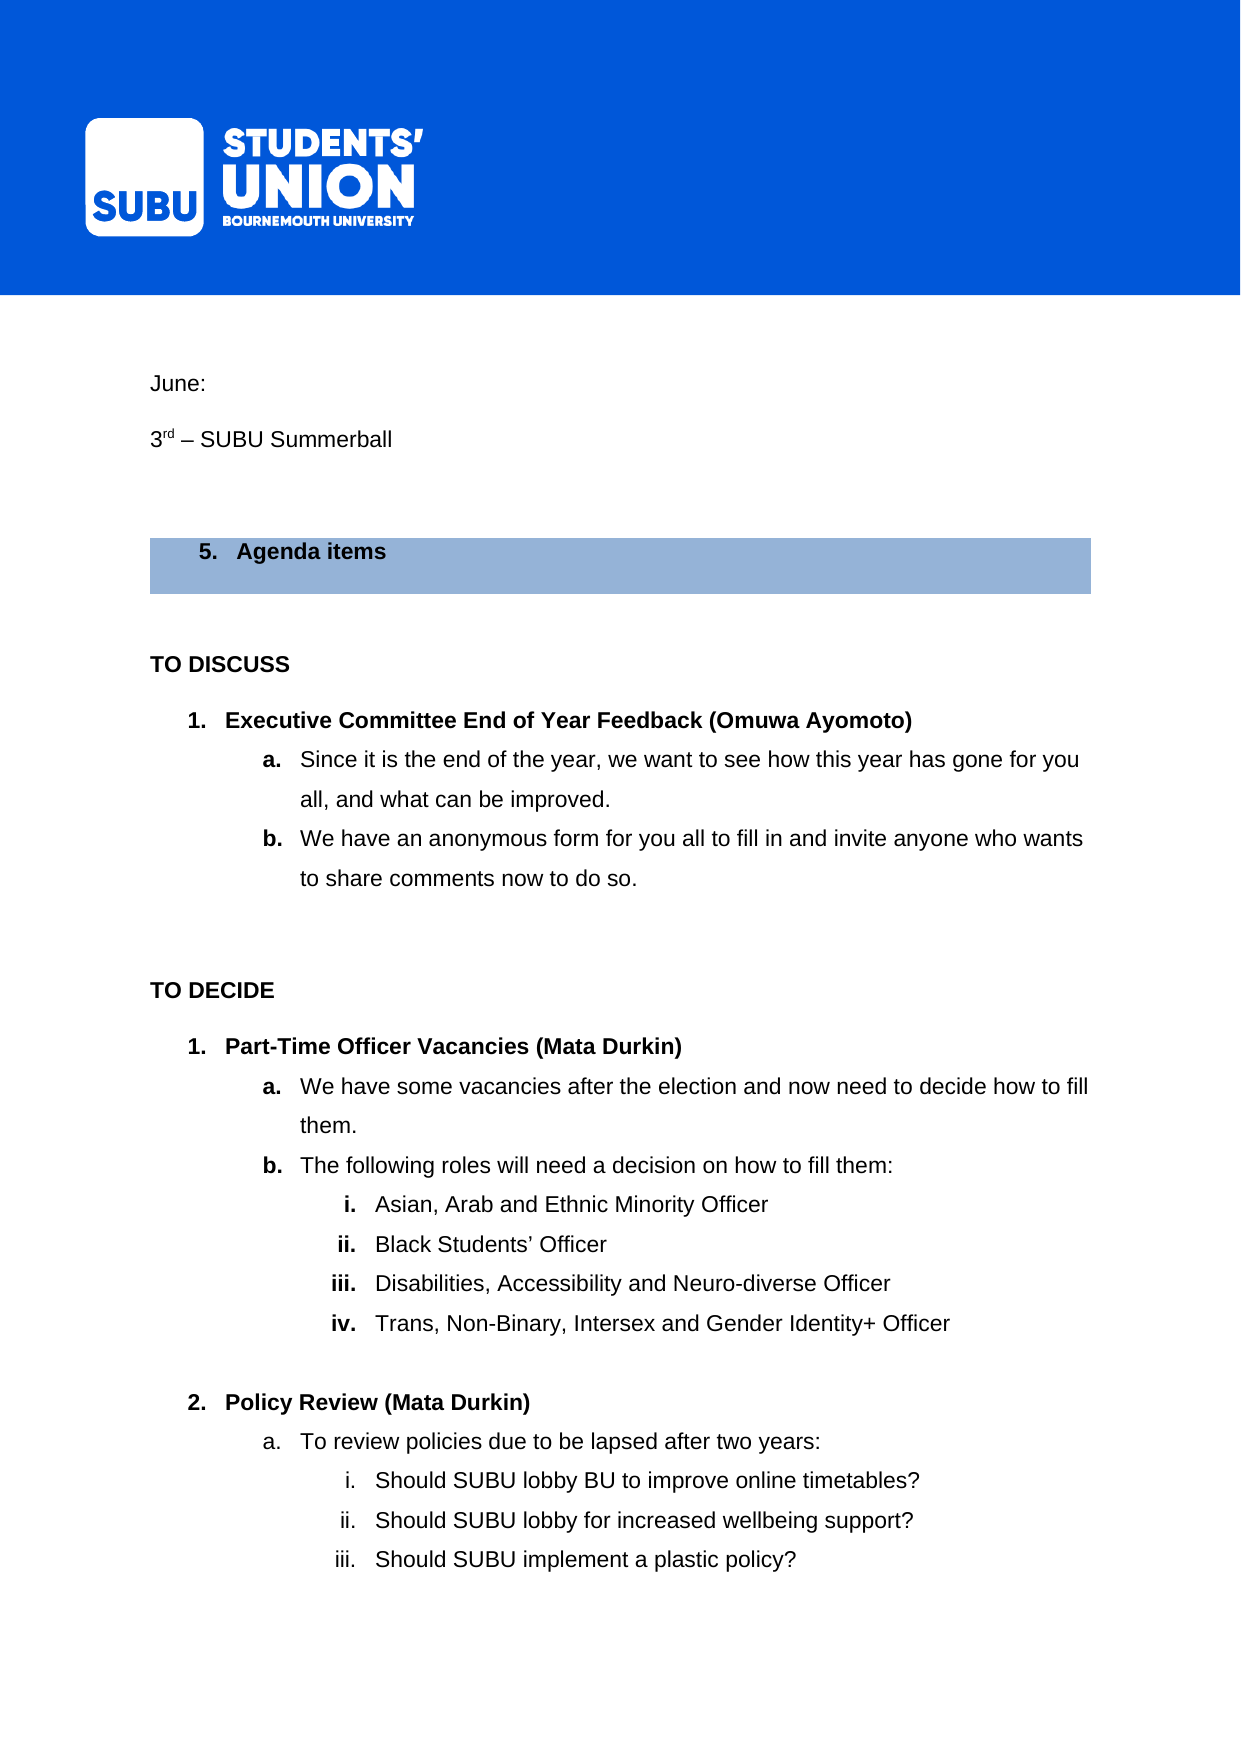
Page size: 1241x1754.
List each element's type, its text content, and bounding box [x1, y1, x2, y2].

list Part-Time Officer Vacancies (Mata Durkin) [187, 1033, 1090, 1059]
list To review policies due to be lapsed after two years: [262, 1428, 1090, 1454]
text June: [150, 370, 1090, 396]
table_header Agenda items [150, 538, 1091, 594]
list Should SUBU lobby BU to improve online timetables? [356, 1467, 1090, 1494]
list Since it is the end of the year, we want to see how this year has gone for you all, and what can be improved. [262, 746, 1090, 812]
text TO DECIDE [150, 977, 1090, 1003]
list We have an anonymous form for you all to fill in and invite anyone who wants to share comments now to do so. [262, 825, 1090, 891]
text TO DISCUSS [150, 651, 1090, 677]
list Trans, Non-Binary, Intersex and Gender Identity+ Officer [356, 1309, 1090, 1375]
list Black Students’ Officer [356, 1231, 1090, 1257]
list Executive Committee End of Year Feedback (Omuwa Ayomoto) [187, 707, 1090, 733]
list Should SUBU lobby for increased wellbeing support? [356, 1507, 1090, 1533]
list Should SUBU implement a plastic policy? [356, 1546, 1090, 1573]
list Policy Review (Mata Durkin) [187, 1388, 1090, 1415]
text 3rd – SUBU Summerball [150, 426, 1090, 452]
list The following roles will need a decision on how to fill them: [262, 1152, 1090, 1178]
list We have some vacancies after the election and now need to decide how to fill them. [262, 1073, 1090, 1138]
list Asian, Arab and Ethnic Minority Officer [356, 1191, 1090, 1217]
list Disabilities, Accessibility and Neuro-diverse Officer [356, 1270, 1090, 1296]
picture [223, 128, 423, 226]
